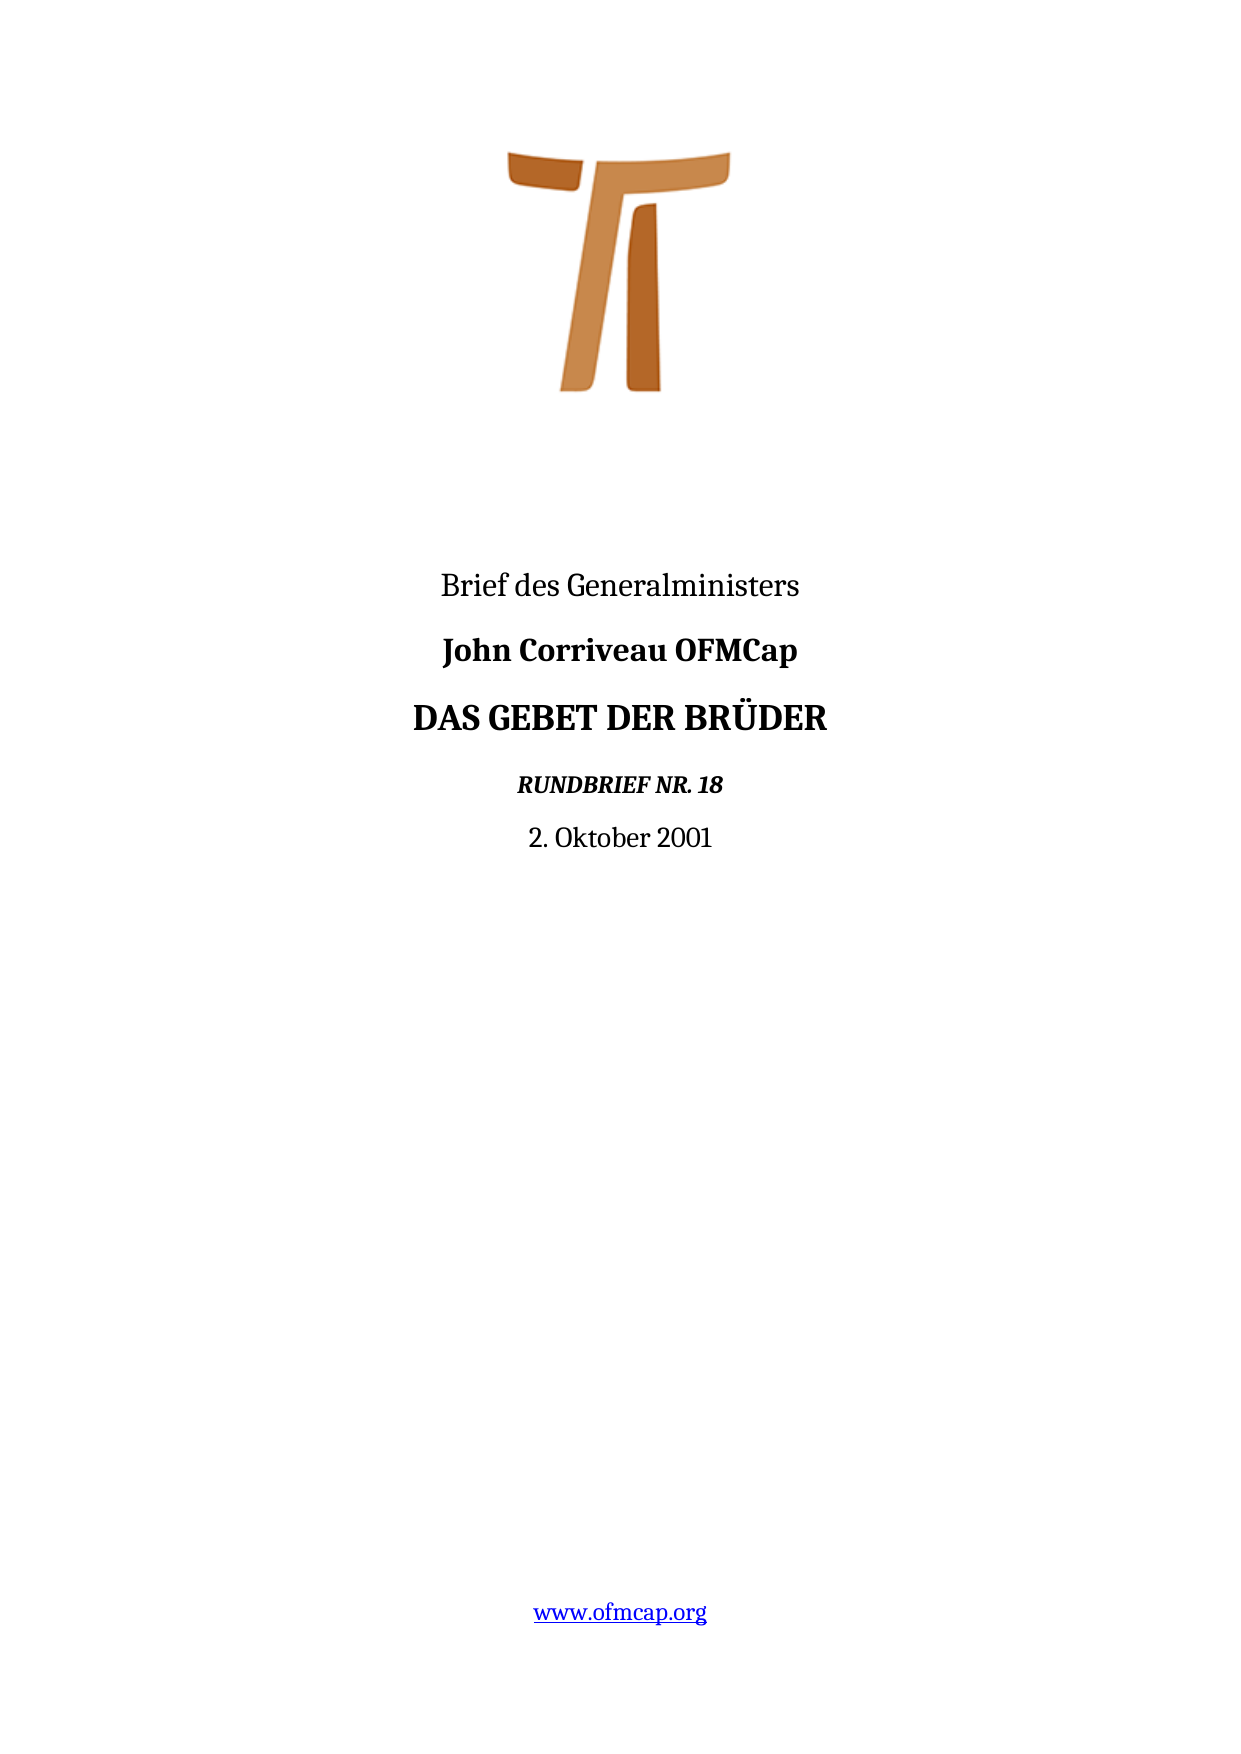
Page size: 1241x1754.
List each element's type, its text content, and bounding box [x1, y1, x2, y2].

text Brief des Generalministers [118, 567, 1122, 605]
title DAS GEBET DER BRÜDER [118, 697, 1122, 740]
text John Corriveau OFMCap [118, 632, 1122, 670]
text 2. Oktober 2001 [118, 821, 1122, 854]
subtitle RUNDBRIEF NR. 18 [118, 771, 1122, 800]
picture [503, 147, 738, 401]
